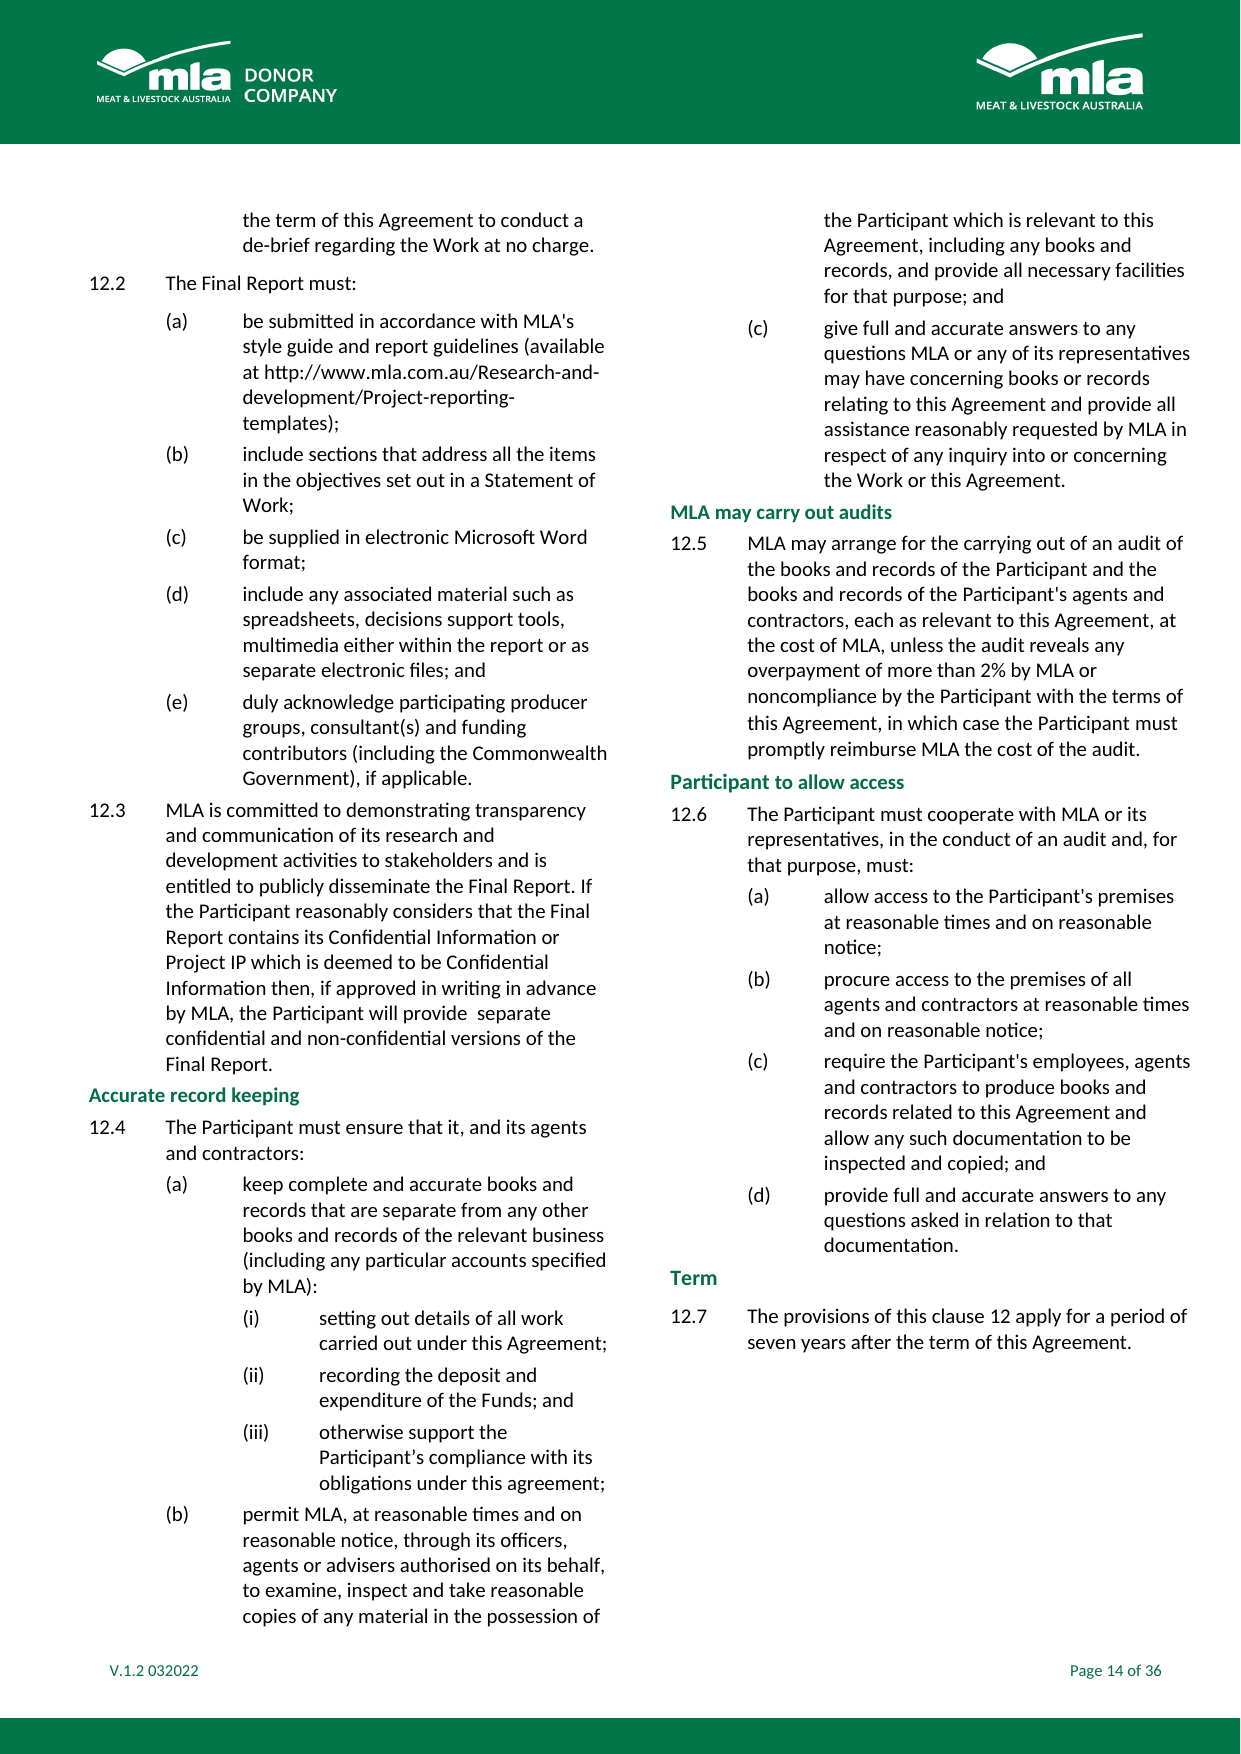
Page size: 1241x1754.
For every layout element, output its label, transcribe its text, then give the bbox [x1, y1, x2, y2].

subtitle The provisions of this clause 12 apply for a period of seven years after the term of this Agreement. [670, 1303, 1193, 1354]
subtitle permit MLA, at reasonable times and on reasonable notice, through its officers, agents or advisers authorised on its behalf, to examine, inspect and take reasonable copies of any material in the possession of the Participant which is relevant to this Agreement, including any books and records, and provide all necessary facilities for that purpose; and [747, 207, 1193, 308]
subtitle keep complete and accurate books and records that are separate from any other books and records of the relevant business (including any particular accounts specified by MLA): [165, 1171, 611, 1298]
subtitle MLA is committed to demonstrating transparency and communication of its research and development activities to stakeholders and is entitled to publicly disseminate the Final Report. If the Participant reasonably considers that the Final Report contains its Confidential Information or Project IP which is deemed to be Confidential Information then, if approved in writing in advance by MLA, the Participant will provide separate confidential and non-confidential versions of the Final Report. [89, 797, 611, 1076]
subtitle allow access to the Participant's premises at reasonable times and on reasonable notice; [747, 883, 1193, 960]
subtitle The Participant must cooperate with MLA or its representatives, in the conduct of an audit and, for that purpose, must: [670, 801, 1193, 877]
subtitle include sections that address all the items in the objectives set out in a Statement of Work; [165, 441, 611, 518]
subtitle MLA may arrange for the carrying out of an audit of the books and records of the Participant and the books and records of the Participant's agents and contractors, each as relevant to this Agreement, at the cost of MLA, unless the audit reveals any overpayment of more than 2% by MLA or noncompliance by the Participant with the terms of this Agreement, in which case the Participant must promptly reimburse MLA the cost of the audit. [670, 531, 1193, 762]
text Participant to allow access [670, 768, 1193, 795]
subtitle be supplied in electronic Microsoft Word format; [165, 524, 611, 575]
subtitle The Final Report must: [89, 270, 611, 296]
picture [0, 0, 1241, 144]
subtitle include any associated material such as spreadsheets, decisions support tools, multimedia either within the report or as separate electronic files; and [165, 581, 611, 683]
subtitle give full and accurate answers to any questions MLA or any of its representatives may have concerning books or records relating to this Agreement and provide all assistance reasonably requested by MLA in respect of any inquiry into or concerning the Work or this Agreement. [747, 315, 1193, 493]
text Accurate record keeping [89, 1083, 611, 1108]
subtitle be submitted in accordance with MLA's style guide and report guidelines (available at http://www.mla.com.au/Research-and-development/Project-reporting-templates); [165, 308, 611, 435]
text MLA may carry out audits [670, 499, 1193, 524]
text Term [670, 1264, 1193, 1291]
subtitle otherwise support the Participant’s compliance with its obligations under this agreement; [242, 1419, 611, 1495]
subtitle duly acknowledge participating producer groups, consultant(s) and funding contributors (including the Commonwealth Government), if applicable. [165, 689, 611, 791]
subtitle provide full and accurate answers to any questions asked in relation to that documentation. [747, 1182, 1193, 1258]
picture [0, 1717, 1241, 1754]
subtitle procure access to the premises of all agents and contractors at reasonable times and on reasonable notice; [747, 966, 1193, 1042]
subtitle recording the deposit and expenditure of the Funds; and [242, 1362, 611, 1413]
subtitle permit MLA, at reasonable times and on reasonable notice, through its officers, agents or advisers authorised on its behalf, to examine, inspect and take reasonable copies of any material in the possession of the Participant which is relevant to this Agreement, including any books and records, and provide all necessary facilities for that purpose; and [165, 1501, 611, 1628]
subtitle The Participant must ensure that it, and its agents and contractors: [89, 1114, 611, 1165]
subtitle require the Participant's employees, agents and contractors to produce books and records related to this Agreement and allow any such documentation to be inspected and copied; and [747, 1048, 1193, 1176]
subtitle setting out details of all work carried out under this Agreement; [242, 1305, 611, 1356]
